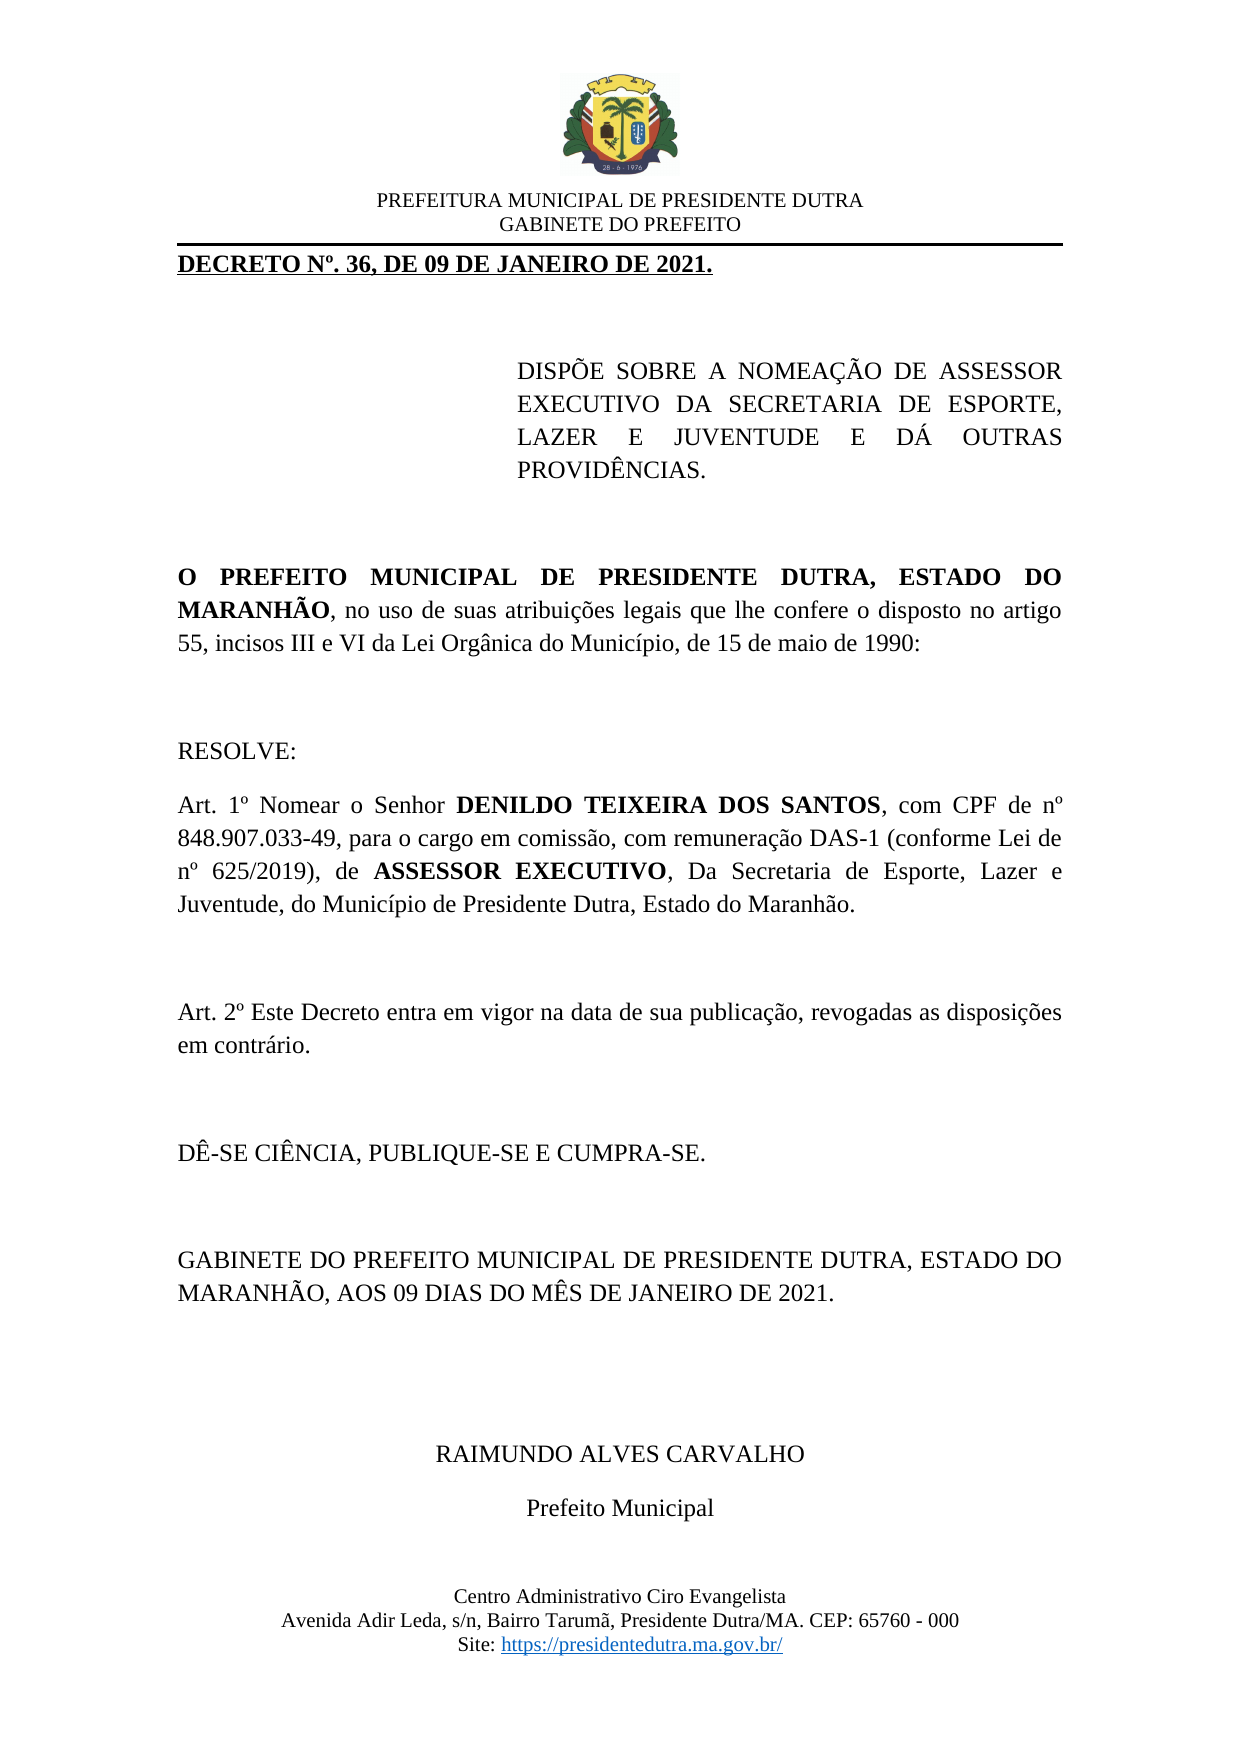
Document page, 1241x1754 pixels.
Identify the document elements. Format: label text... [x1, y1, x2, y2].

text GABINETE DO PREFEITO MUNICIPAL DE PRESIDENTE DUTRA, ESTADO DO MARANHÃO, AOS 09 DIAS DO MÊS DE JANEIRO DE 2021. [177, 1245, 1063, 1307]
picture [560, 73, 681, 176]
text DECRETO Nº. 36, DE 09 DE JANEIRO DE 2021. [177, 249, 1063, 278]
text O PREFEITO MUNICIPAL DE PRESIDENTE DUTRA, ESTADO DO MARANHÃO, no uso de suas atribuições legais que lhe confere o disposto no artigo 55, incisos III e VI da Lei Orgânica do Município, de 15 de maio de 1990: [177, 562, 1063, 657]
text DISPÕE SOBRE A NOMEAÇÃO DE ASSESSOR EXECUTIVO DA SECRETARIA DE ESPORTE, LAZER E JUVENTUDE E DÁ OUTRAS PROVIDÊNCIAS. [517, 356, 1063, 483]
text RAIMUNDO ALVES CARVALHO [177, 1439, 1063, 1468]
text Prefeito Municipal [177, 1493, 1063, 1522]
text RESOLVE: [177, 736, 1063, 765]
text DÊ-SE CIÊNCIA, PUBLIQUE-SE E CUMPRA-SE. [177, 1138, 1063, 1166]
text Art. 1º Nomear o Senhor DENILDO TEIXEIRA DOS SANTOS, com CPF de nº 848.907.033-49, para o cargo em comissão, com remuneração DAS-1 (conforme Lei de nº 625/2019), de ASSESSOR EXECUTIVO, Da Secretaria de Esporte, Lazer e Juventude, do Município de Presidente Dutra, Estado do Maranhão. [177, 790, 1063, 918]
text Art. 2º Este Decreto entra em vigor na data de sua publicação, revogadas as disposições em contrário. [177, 997, 1063, 1059]
